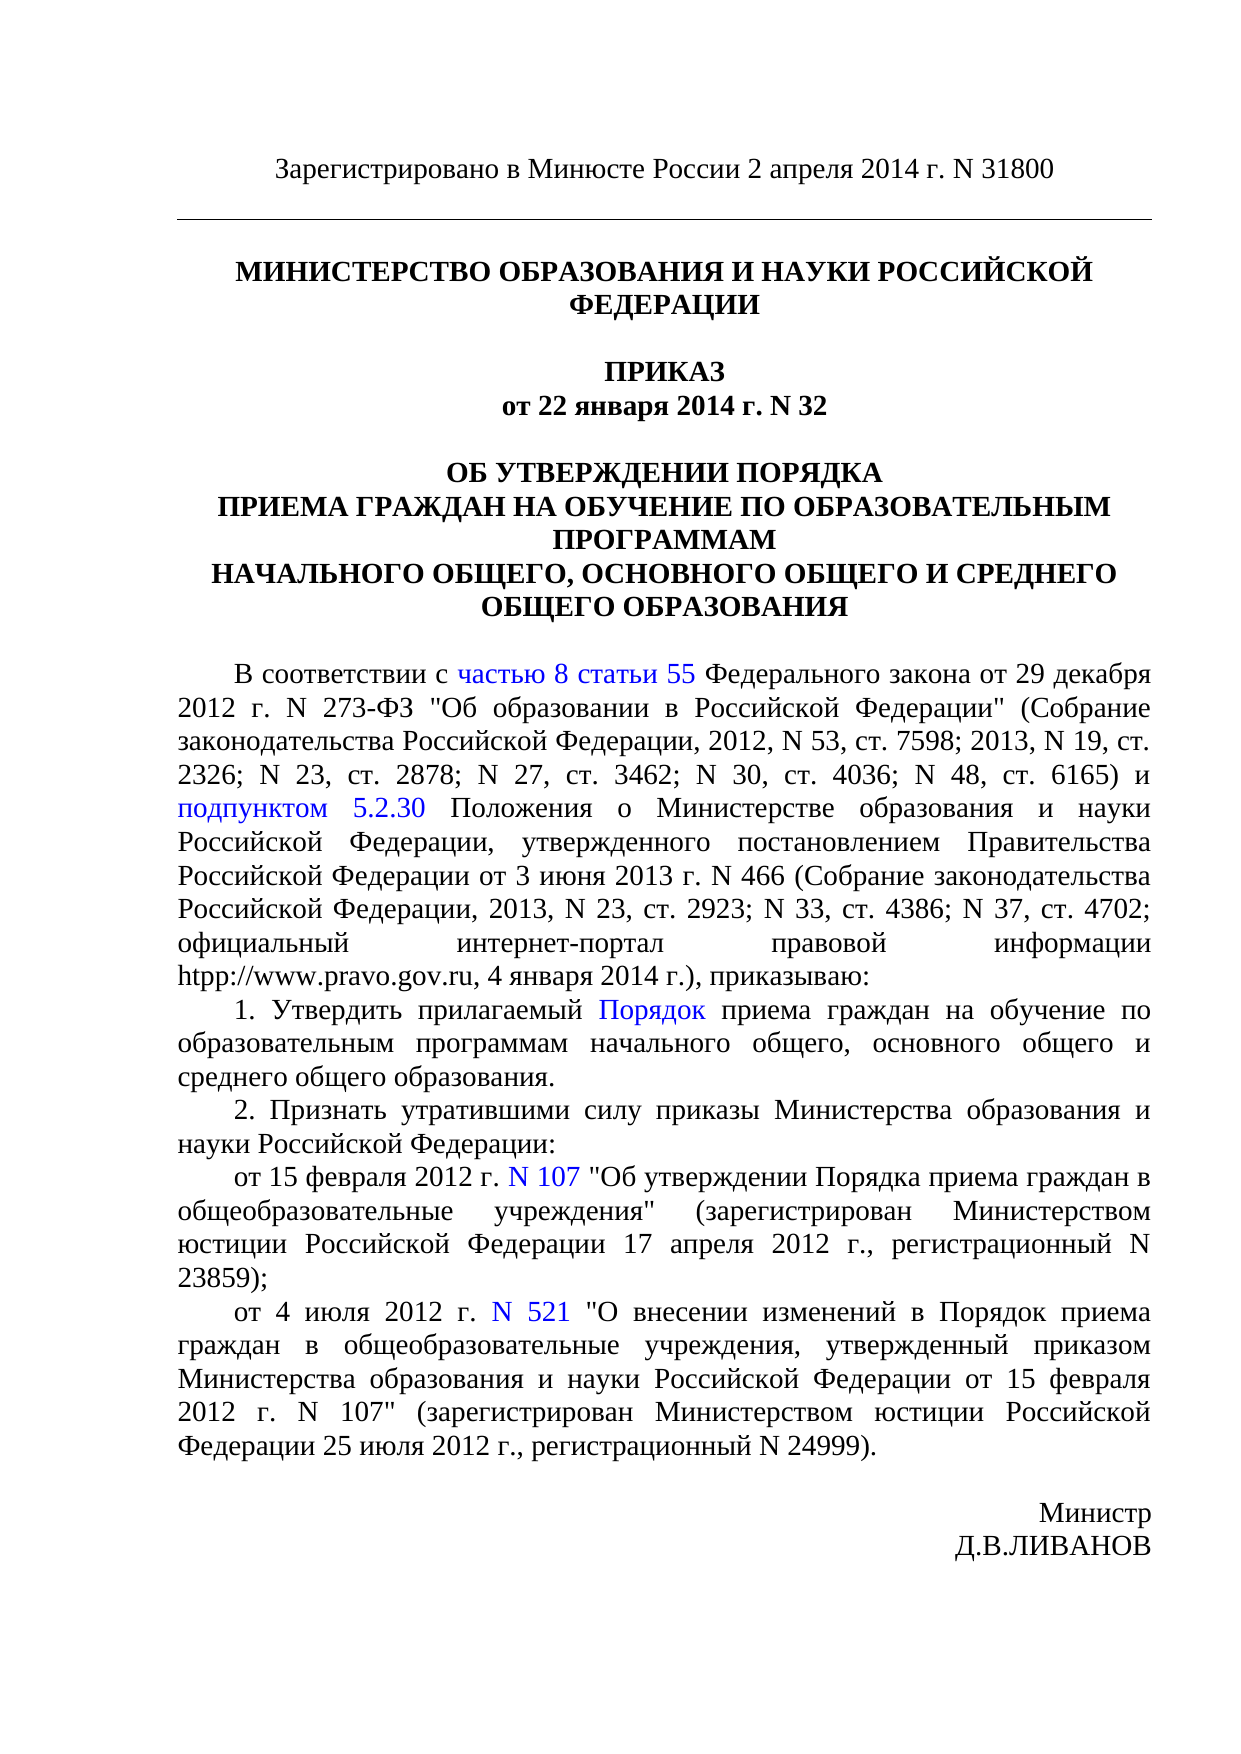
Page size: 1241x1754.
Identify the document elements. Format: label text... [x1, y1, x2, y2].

text В соответствии с частью 8 статьи 55 Федерального закона от 29 декабря 2012 г. N 273-ФЗ "Об образовании в Российской Федерации" (Собрание законодательства Российской Федерации, 2012, N 53, ст. 7598; 2013, N 19, ст. 2326; N 23, ст. 2878; N 27, ст. 3462; N 30, ст. 4036; N 48, ст. 6165) и подпунктом 5.2.30 Положения о Министерстве образования и науки Российской Федерации, утвержденного постановлением Правительства Российской Федерации от 3 июня 2013 г. N 466 (Собрание законодательства Российской Федерации, 2013, N 23, ст. 2923; N 33, ст. 4386; N 37, ст. 4702; официальный интернет-портал правовой информации htpp://www.pravo.gov.ru, 4 января 2014 г.), приказываю: [177, 656, 1152, 992]
text от 4 июля 2012 г. N 521 "О внесении изменений в Порядок приема граждан в общеобразовательные учреждения, утвержденный приказом Министерства образования и науки Российской Федерации от 15 февраля 2012 г. N 107" (зарегистрирован Министерством юстиции Российской Федерации 25 июля 2012 г., регистрационный N 24999). [177, 1294, 1152, 1461]
text от 22 января 2014 г. N 32 [177, 388, 1152, 422]
text 2. Признать утратившими силу приказы Министерства образования и науки Российской Федерации: [177, 1092, 1152, 1159]
text ПРИЕМА ГРАЖДАН НА ОБУЧЕНИЕ ПО ОБРАЗОВАТЕЛЬНЫМ ПРОГРАММАМ [177, 489, 1152, 556]
text ПРИКАЗ [177, 354, 1152, 388]
text НАЧАЛЬНОГО ОБЩЕГО, ОСНОВНОГО ОБЩЕГО И СРЕДНЕГО [177, 556, 1152, 589]
text ОБЩЕГО ОБРАЗОВАНИЯ [177, 589, 1152, 623]
text 1. Утвердить прилагаемый Порядок приема граждан на обучение по образовательным программам начального общего, основного общего и среднего общего образования. [177, 992, 1152, 1092]
text от 15 февраля 2012 г. N 107 "Об утверждении Порядка приема граждан в общеобразовательные учреждения" (зарегистрирован Министерством юстиции Российской Федерации 17 апреля 2012 г., регистрационный N 23859); [177, 1159, 1152, 1294]
text Министр [177, 1495, 1152, 1528]
text МИНИСТЕРСТВО ОБРАЗОВАНИЯ И НАУКИ РОССИЙСКОЙ ФЕДЕРАЦИИ [177, 254, 1152, 321]
text ОБ УТВЕРЖДЕНИИ ПОРЯДКА [177, 455, 1152, 489]
text Зарегистрировано в Минюсте России 2 апреля 2014 г. N 31800 [177, 152, 1152, 185]
text Д.В.ЛИВАНОВ [177, 1528, 1152, 1562]
